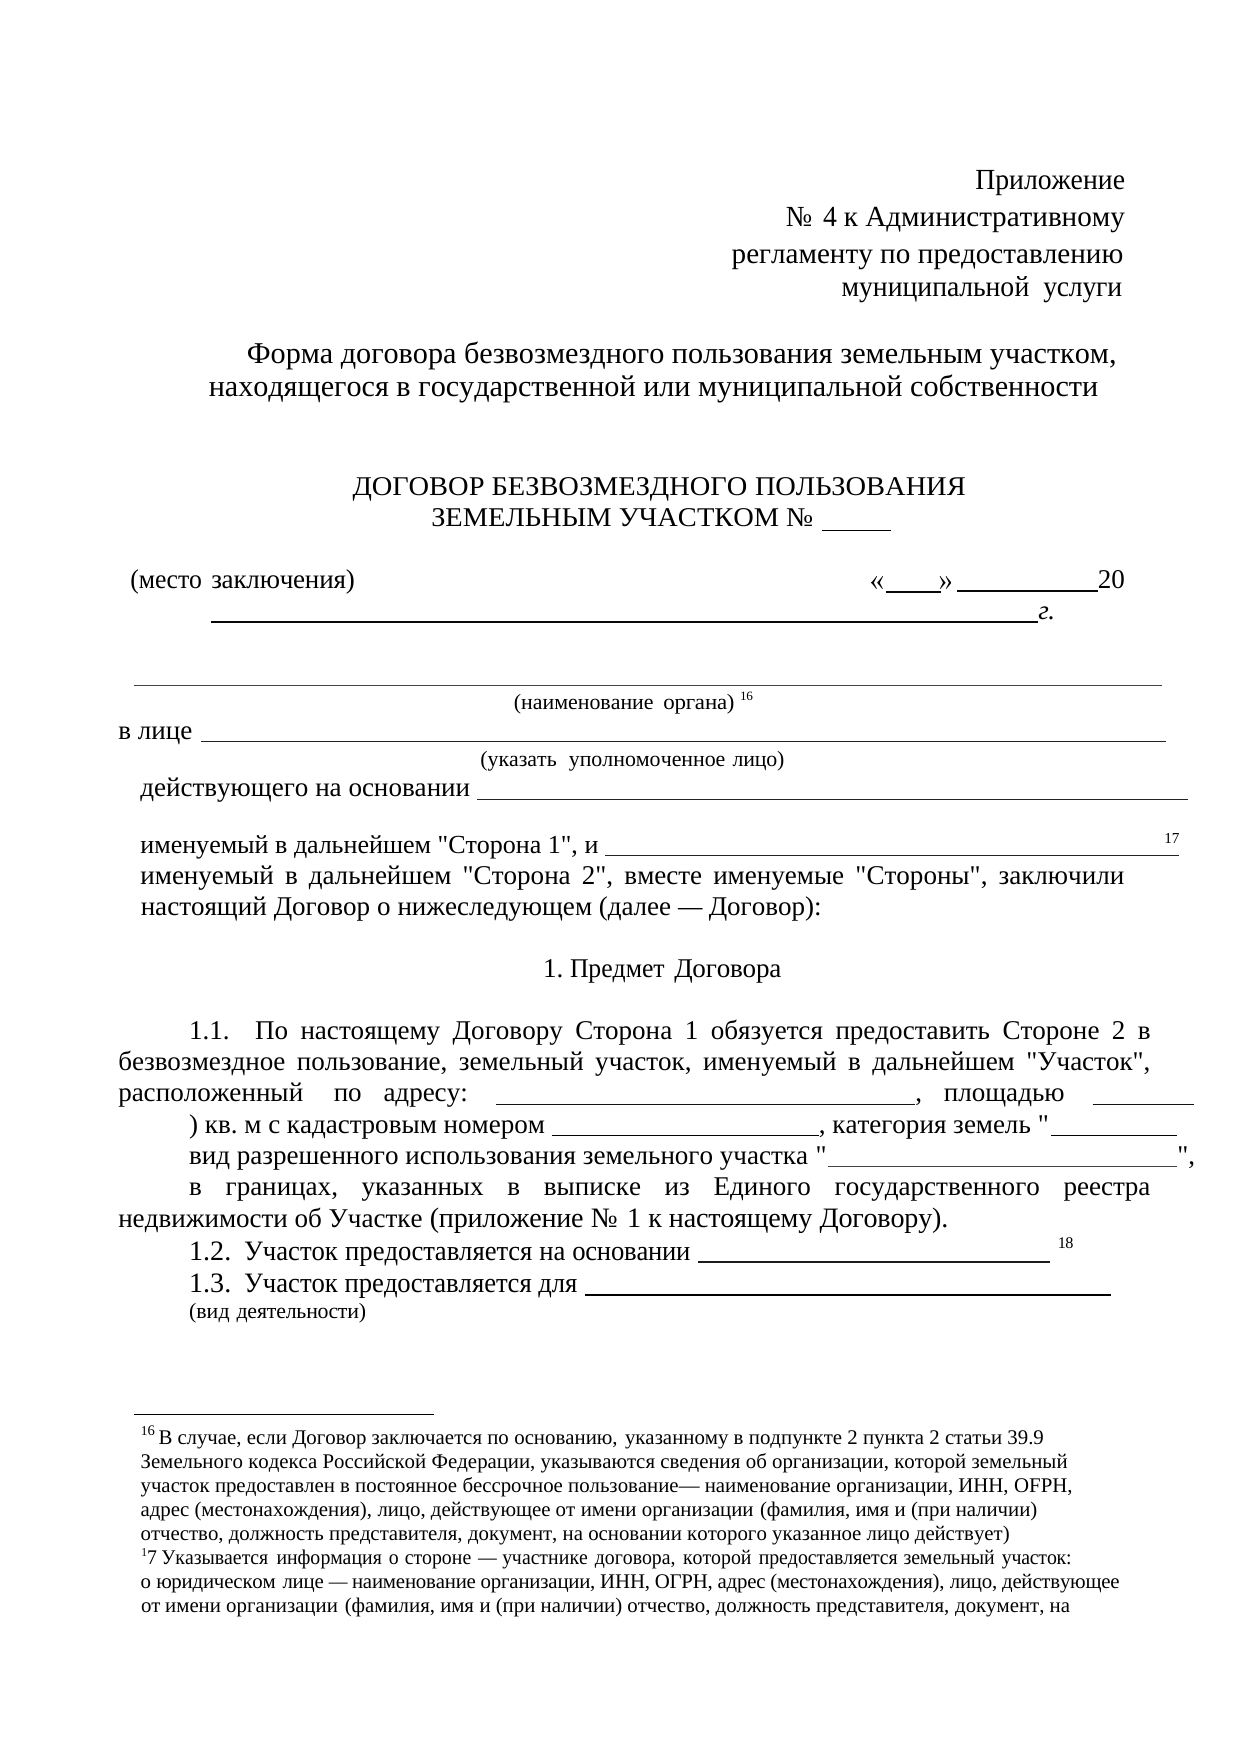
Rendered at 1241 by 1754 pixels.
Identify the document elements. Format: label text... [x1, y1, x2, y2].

text муниципальной услуги [118, 273, 1122, 303]
text (место заключения) 20 г. [118, 563, 1148, 625]
text Приложение № 4 к Административному регламенту по предоставлению [727, 162, 1125, 269]
list Предмет Договора [543, 952, 1152, 983]
text (указать уполномоченное лицо) [141, 746, 1124, 771]
list Участок предоставляется для [118, 1266, 1152, 1298]
text 16 В случае, если Договор заключается по основанию, указанному в подпункте 2 пункта 2 статьи 39.9 Земельного кодекса Российской Федерации, указываются сведения об организации, которой земельный участок предоставлен в постоянное бессрочное пользование— наименование организации, ИНН, OFPH, адрес (местонахождения), лицо, действующее от имени организации (фамилия, имя и (при наличии) отчество, должность представителя, документ, на основании которого указанное лицо действует) [140, 1422, 1120, 1545]
text именуемый в дальнейшем "Сторона 2", вместе именуемые "Стороны", заключили настоящий Договор о нижеследующем (далее — Договор): [140, 859, 1125, 921]
text (вид деятельности) [118, 1298, 1152, 1323]
text в границах, указанных в выписке из Единого государственного реестра недвижимости об Участке (приложение № 1 к настоящему Договору). [118, 1170, 1152, 1233]
text (наименование органа) 16 [141, 685, 1126, 714]
list Участок предоставляется на основании 18 [118, 1233, 1152, 1266]
text 17 Указывается информация о стороне — участнике договора, которой предоставляется земельный участок: [141, 1545, 1152, 1569]
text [140, 1569, 1120, 1617]
text ) кв. м с кадастровым номером , категория земель " [118, 1108, 1152, 1139]
text в лице [118, 714, 1148, 745]
text действующего на основании [140, 771, 1125, 829]
text вид разрешенного использования земельного участка " ", [118, 1139, 1152, 1170]
text ДОГОВОР БЕЗВОЗМЕЗДНОГО ПОЛЬЗОВАНИЯ ЗЕМЕЛЬНЫМ УЧАСТКОМ № [352, 470, 1038, 533]
text именуемый в дальнейшем "Сторона 1", и 17 [140, 829, 1125, 859]
text Форма договора безвозмездного пользования земельным участком, находящегося в государственной или муниципальной собственности [208, 337, 1152, 403]
list По настоящему Договору Сторона 1 обязуется предоставить Стороне 2 в безвозмездное пользование, земельный участок, именуемый в дальнейшем "Участок", расположенный по адресу: , площадью [118, 1014, 1152, 1108]
